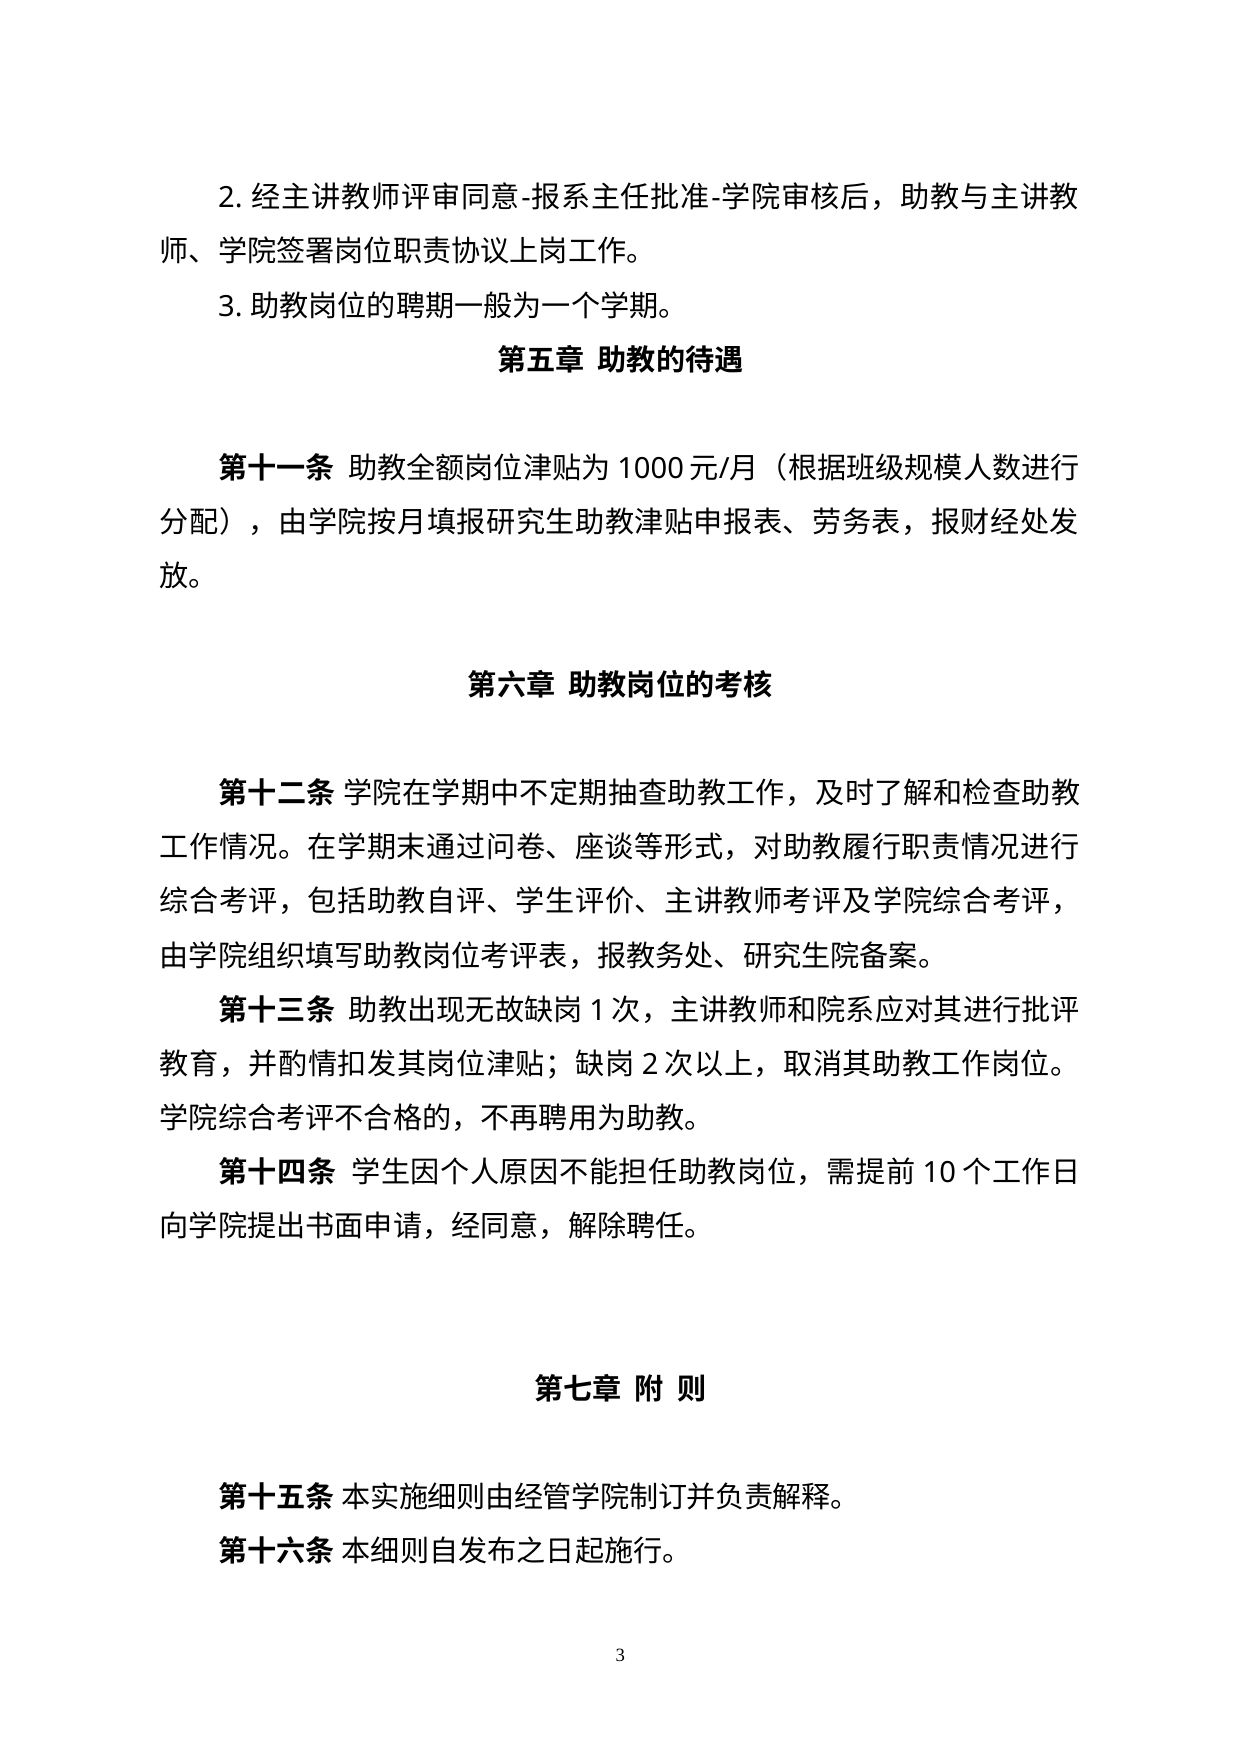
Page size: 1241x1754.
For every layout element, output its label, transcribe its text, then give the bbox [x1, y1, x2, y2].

text 2. 经主讲教师评审同意-报系主任批准-学院审核后，助教与主讲教师、学院签署岗位职责协议上岗工作。 [159, 162, 1081, 270]
text 第十五条 本实施细则由经管学院制订并负责解释。 [159, 1462, 1081, 1516]
text 第五章 助教的待遇 [159, 324, 1081, 379]
text 第十一条 助教全额岗位津贴为1000元/月（根据班级规模人数进行分配），由学院按月填报研究生助教津贴申报表、劳务表，报财经处发放。 [159, 433, 1081, 595]
text 第十二条 学院在学期中不定期抽查助教工作，及时了解和检查助教工作情况。在学期末通过问卷、座谈等形式，对助教履行职责情况进行综合考评，包括助教自评、学生评价、主讲教师考评及学院综合考评，由学院组织填写助教岗位考评表，报教务处、研究生院备案。 [159, 758, 1081, 974]
text 第十四条 学生因个人原因不能担任助教岗位，需提前10个工作日向学院提出书面申请，经同意，解除聘任。 [159, 1137, 1081, 1245]
text 第七章 附 则 [159, 1354, 1081, 1408]
text 第十三条 助教出现无故缺岗1次，主讲教师和院系应对其进行批评教育，并酌情扣发其岗位津贴；缺岗2次以上，取消其助教工作岗位。学院综合考评不合格的，不再聘用为助教。 [159, 974, 1081, 1137]
text 3. 助教岗位的聘期一般为一个学期。 [159, 270, 1081, 324]
text 第六章 助教岗位的考核 [159, 649, 1081, 704]
text 第十六条 本细则自发布之日起施行。 [159, 1516, 1081, 1570]
